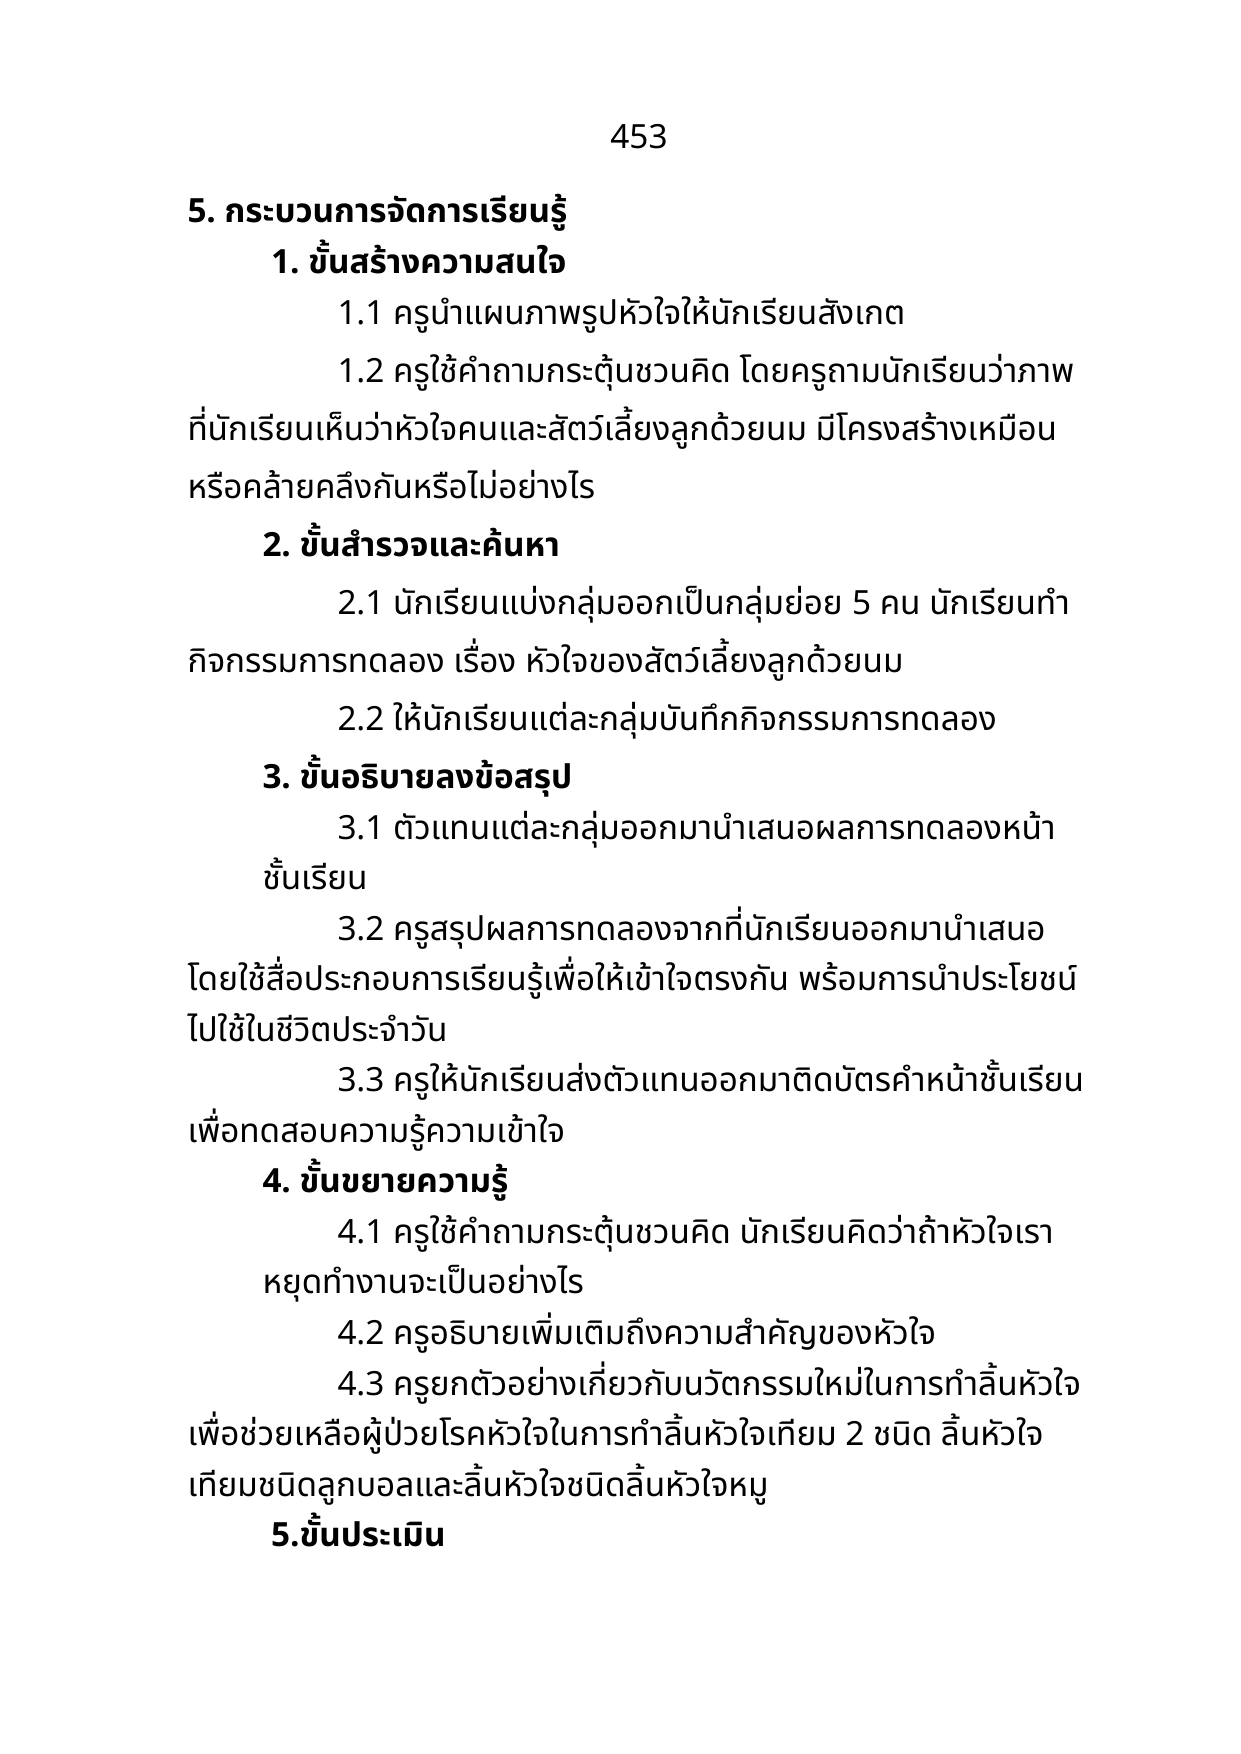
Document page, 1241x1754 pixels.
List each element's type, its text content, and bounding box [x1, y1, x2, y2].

text 4.2 ครูอธิบายเพิ่มเติมถึงความสำคัญของหัวใจ [262, 1309, 1090, 1359]
text 3.1 ตัวแทนแต่ละกลุ่มออกมานำเสนอผลการทดลองหน้าชั้นเรียน [262, 803, 1090, 904]
text 1. ขั้นสร้างความสนใจ [187, 238, 1090, 288]
text 5.ขั้นประเมิน [187, 1511, 1090, 1562]
text 2.1 นักเรียนแบ่งกลุ่มออกเป็นกลุ่มย่อย 5 คน นักเรียนทำกิจกรรมการทดลอง เรื่อง หัวใจของสัตว์เลี้ยงลูกด้วยนม [187, 579, 1090, 687]
text 1.1 ครูนำแผนภาพรูปหัวใจให้นักเรียนสังเกต [262, 288, 1090, 339]
text 4. ขั้นขยายความรู้ [187, 1157, 1090, 1208]
text 4.1 ครูใช้คำถามกระตุ้นชวนคิด นักเรียนคิดว่าถ้าหัวใจเราหยุดทำงานจะเป็นอย่างไร [262, 1208, 1090, 1309]
text 2. ขั้นสำรวจและค้นหา [187, 521, 1090, 571]
text 3.2 ครูสรุปผลการทดลองจากที่นักเรียนออกมานำเสนอโดยใช้สื่อประกอบการเรียนรู้เพื่อให้เข้าใจตรงกัน พร้อมการนำประโยชน์ไปใช้ในชีวิตประจำวัน [187, 904, 1090, 1056]
text 3. ขั้นอธิบายลงข้อสรุป [187, 753, 1090, 803]
text 3.3 ครูให้นักเรียนส่งตัวแทนออกมาติดบัตรคำหน้าชั้นเรียนเพื่อทดสอบความรู้ความเข้าใจ [187, 1056, 1090, 1157]
text 4.3 ครูยกตัวอย่างเกี่ยวกับนวัตกรรมใหม่ในการทำลิ้นหัวใจเพื่อช่วยเหลือผู้ป่วยโรคหัวใจในการทำลิ้นหัวใจเทียม 2 ชนิด ลิ้นหัวใจเทียมชนิดลูกบอลและลิ้นหัวใจชนิดลิ้นหัวใจหมู [187, 1359, 1090, 1511]
text 2.2 ให้นักเรียนแต่ละกลุ่มบันทึกกิจกรรมการทดลอง [262, 695, 1090, 745]
text 5. กระบวนการจัดการเรียนรู้ [187, 187, 1090, 238]
text 1.2 ครูใช้คำถามกระตุ้นชวนคิด โดยครูถามนักเรียนว่าภาพที่นักเรียนเห็นว่าหัวใจคนและสัตว์เลี้ยงลูกด้วยนม มีโครงสร้างเหมือนหรือคล้ายคลึงกันหรือไม่อย่างไร [187, 347, 1090, 513]
